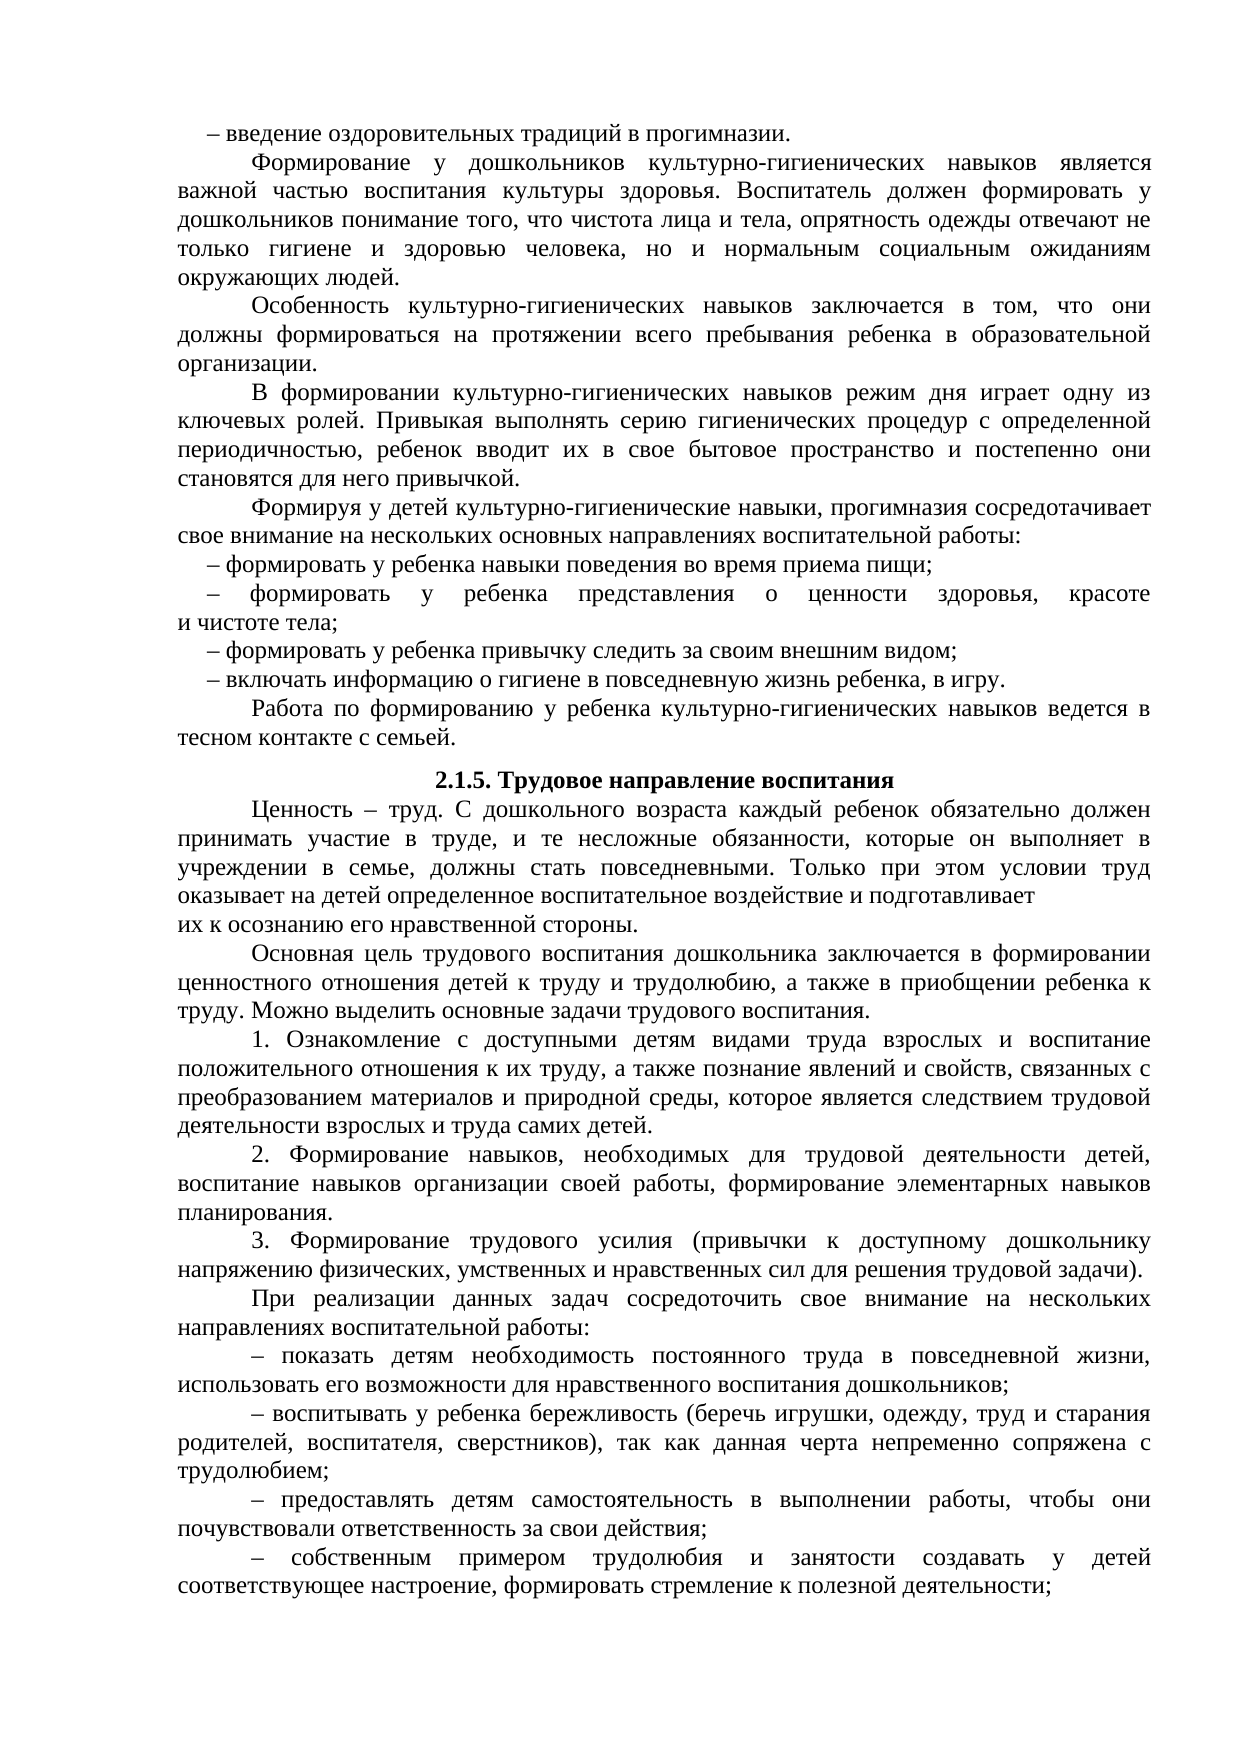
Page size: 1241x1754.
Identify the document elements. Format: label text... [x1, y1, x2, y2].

text – введение оздоровительных традиций в прогимназии. [177, 118, 1152, 147]
text – собственным примером трудолюбия и занятости создавать у детей соответствующее настроение, формировать стремление к полезной деятельности; [177, 1542, 1152, 1599]
text Ценность – труд. С дошкольного возраста каждый ребенок обязательно должен принимать участие в труде, и те несложные обязанности, которые он выполняет в учреждении в семье, должны стать повседневными. Только при этом условии труд оказывает на детей определенное воспитательное воздействие и подготавливает [177, 794, 1152, 909]
text В формировании культурно-гигиенических навыков режим дня играет одну из ключевых ролей. Привыкая выполнять серию гигиенических процедур с определенной периодичностью, ребенок вводит их в свое бытовое пространство и постепенно они становятся для него привычкой. [177, 377, 1152, 492]
text – воспитывать у ребенка бережливость (беречь игрушки, одежду, труд и старания родителей, воспитателя, сверстников), так как данная черта непременно сопряжена с трудолюбием; [177, 1398, 1152, 1484]
text 2.1.5. Трудовое направление воспитания [177, 751, 1152, 794]
text – предоставлять детям самостоятельность в выполнении работы, чтобы они почувствовали ответственность за свои действия; [177, 1484, 1152, 1542]
text – формировать у ребенка представления о ценности здоровья, красоте и чистоте тела; [177, 578, 1152, 636]
text – включать информацию о гигиене в повседневную жизнь ребенка, в игру. [177, 664, 1152, 693]
text их к осознанию его нравственной стороны. [177, 909, 1152, 938]
text – формировать у ребенка навыки поведения во время приема пищи; [177, 549, 1152, 578]
text – показать детям необходимость постоянного труда в повседневной жизни, использовать его возможности для нравственного воспитания дошкольников; [177, 1341, 1152, 1398]
text Работа по формированию у ребенка культурно-гигиенических навыков ведется в тесном контакте с семьей. [177, 693, 1152, 751]
text 3. Формирование трудового усилия (привычки к доступному дошкольнику напряжению физических, умственных и нравственных сил для решения трудовой задачи). [177, 1226, 1152, 1283]
text – формировать у ребенка привычку следить за своим внешним видом; [177, 636, 1152, 664]
text 1. Ознакомление с доступными детям видами труда взрослых и воспитание положительного отношения к их труду, а также познание явлений и свойств, связанных с преобразованием материалов и природной среды, которое является следствием трудовой деятельности взрослых и труда самих детей. [177, 1024, 1152, 1139]
text При реализации данных задач сосредоточить свое внимание на нескольких направлениях воспитательной работы: [177, 1283, 1152, 1341]
text 2. Формирование навыков, необходимых для трудовой деятельности детей, воспитание навыков организации своей работы, формирование элементарных навыков планирования. [177, 1139, 1152, 1226]
text Формируя у детей культурно-гигиенические навыки, прогимназия сосредотачивает свое внимание на нескольких основных направлениях воспитательной работы: [177, 492, 1152, 549]
text Основная цель трудового воспитания дошкольника заключается в формировании ценностного отношения детей к труду и трудолюбию, а также в приобщении ребенка к труду. Можно выделить основные задачи трудового воспитания. [177, 938, 1152, 1024]
text Формирование у дошкольников культурно-гигиенических навыков является важной частью воспитания культуры здоровья. Воспитатель должен формировать у дошкольников понимание того, что чистота лица и тела, опрятность одежды отвечают не только гигиене и здоровью человека, но и нормальным социальным ожиданиям окружающих людей. [177, 147, 1152, 291]
text Особенность культурно-гигиенических навыков заключается в том, что они должны формироваться на протяжении всего пребывания ребенка в образовательной организации. [177, 291, 1152, 377]
